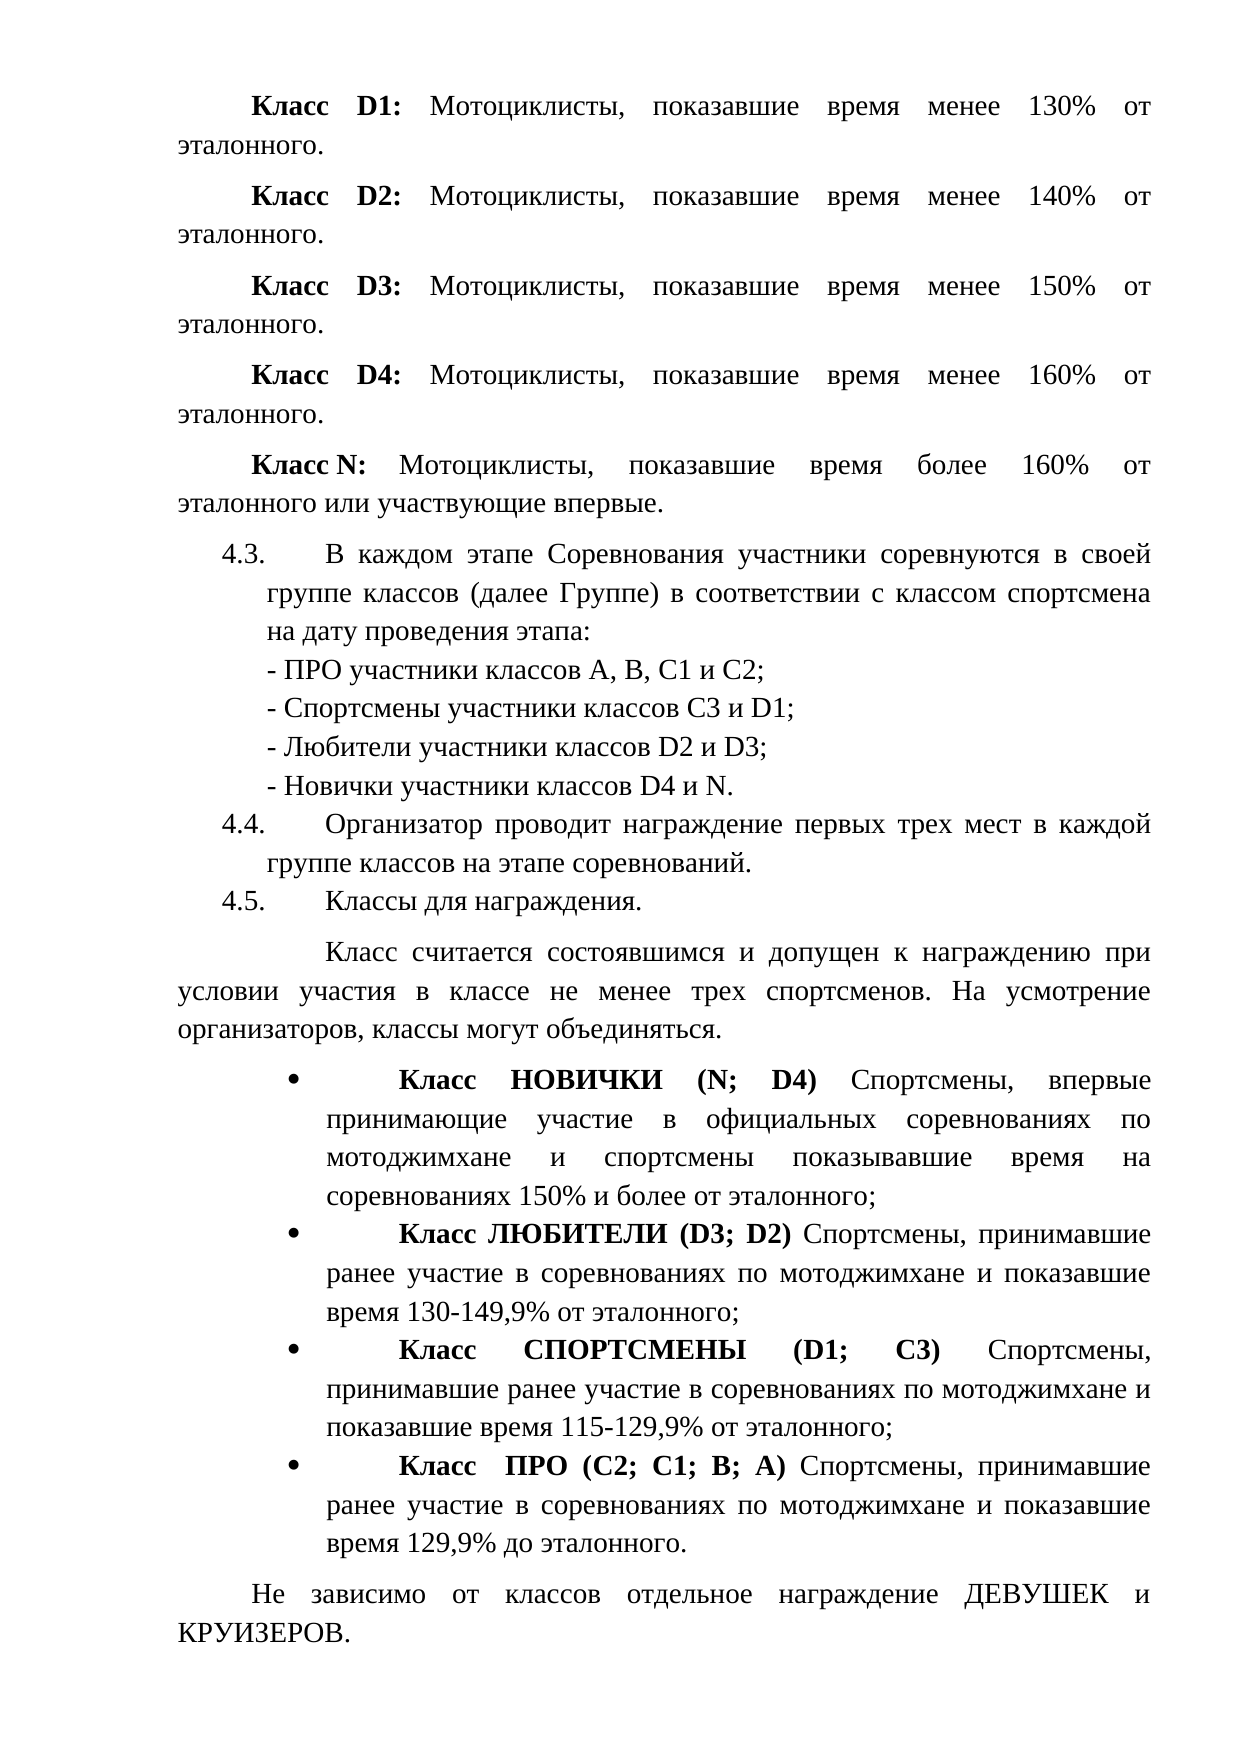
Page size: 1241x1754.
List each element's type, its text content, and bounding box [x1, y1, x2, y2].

text Не зависимо от классов отдельное награждение ДЕВУШЕК и КРУИЗЕРОВ. [177, 1576, 1152, 1648]
list Класс СПОРТСМЕНЫ (D1; С3) Спортсмены, принимавшие ранее участие в соревнованиях по мотоджимхане и показавшие время 115-129,9% от эталонного; [288, 1332, 1152, 1443]
list Класс ПРО (C2; C1; B; A) Спортсмены, принимавшие ранее участие в соревнованиях по мотоджимхане и показавшие время 129,9% до эталонного. [288, 1448, 1152, 1559]
list Класс НОВИЧКИ (N; D4) Спортсмены, впервые принимающие участие в официальных соревнованиях по мотоджимхане и спортсмены показывавшие время на соревнованиях 150% и более от эталонного; [288, 1062, 1152, 1212]
text Класс считается состоявшимся и допущен к награждению при условии участия в классе не менее трех спортсменов. На усмотрение организаторов, классы могут объединяться. [177, 934, 1152, 1045]
text Класс N: Мотоциклисты, показавшие время более 160% от эталонного или участвующие впервые. [177, 447, 1152, 519]
list Класс ЛЮБИТЕЛИ (D3; D2) Спортсмены, принимавшие ранее участие в соревнованиях по мотоджимхане и показавшие время 130-149,9% от эталонного; [288, 1217, 1152, 1327]
list - Новички участники классов D4 и N. [267, 768, 1152, 801]
list - ПРО участники классов А, В, С1 и C2; [267, 652, 1152, 686]
list Организатор проводит награждение первых трех мест в каждой группе классов на этапе соревнований. [222, 806, 1152, 878]
text Класс D4: Мотоциклисты, показавшие время менее 160% от эталонного. [177, 357, 1152, 429]
text Класс D2: Мотоциклисты, показавшие время менее 140% от эталонного. [177, 178, 1152, 250]
list Классы для награждения. [222, 883, 1152, 917]
text Класс D3: Мотоциклисты, показавшие время менее 150% от эталонного. [177, 268, 1152, 340]
list - Любители участники классов D2 и D3; [267, 729, 1152, 763]
text Класс D1: Мотоциклисты, показавшие время менее 130% от эталонного. [177, 88, 1152, 161]
list - Спортсмены участники классов С3 и D1; [267, 691, 1152, 724]
list В каждом этапе Соревнования участники соревнуются в своей группе классов (далее Группе) в соответствии с классом спортсмена на дату проведения этапа: [222, 536, 1152, 647]
